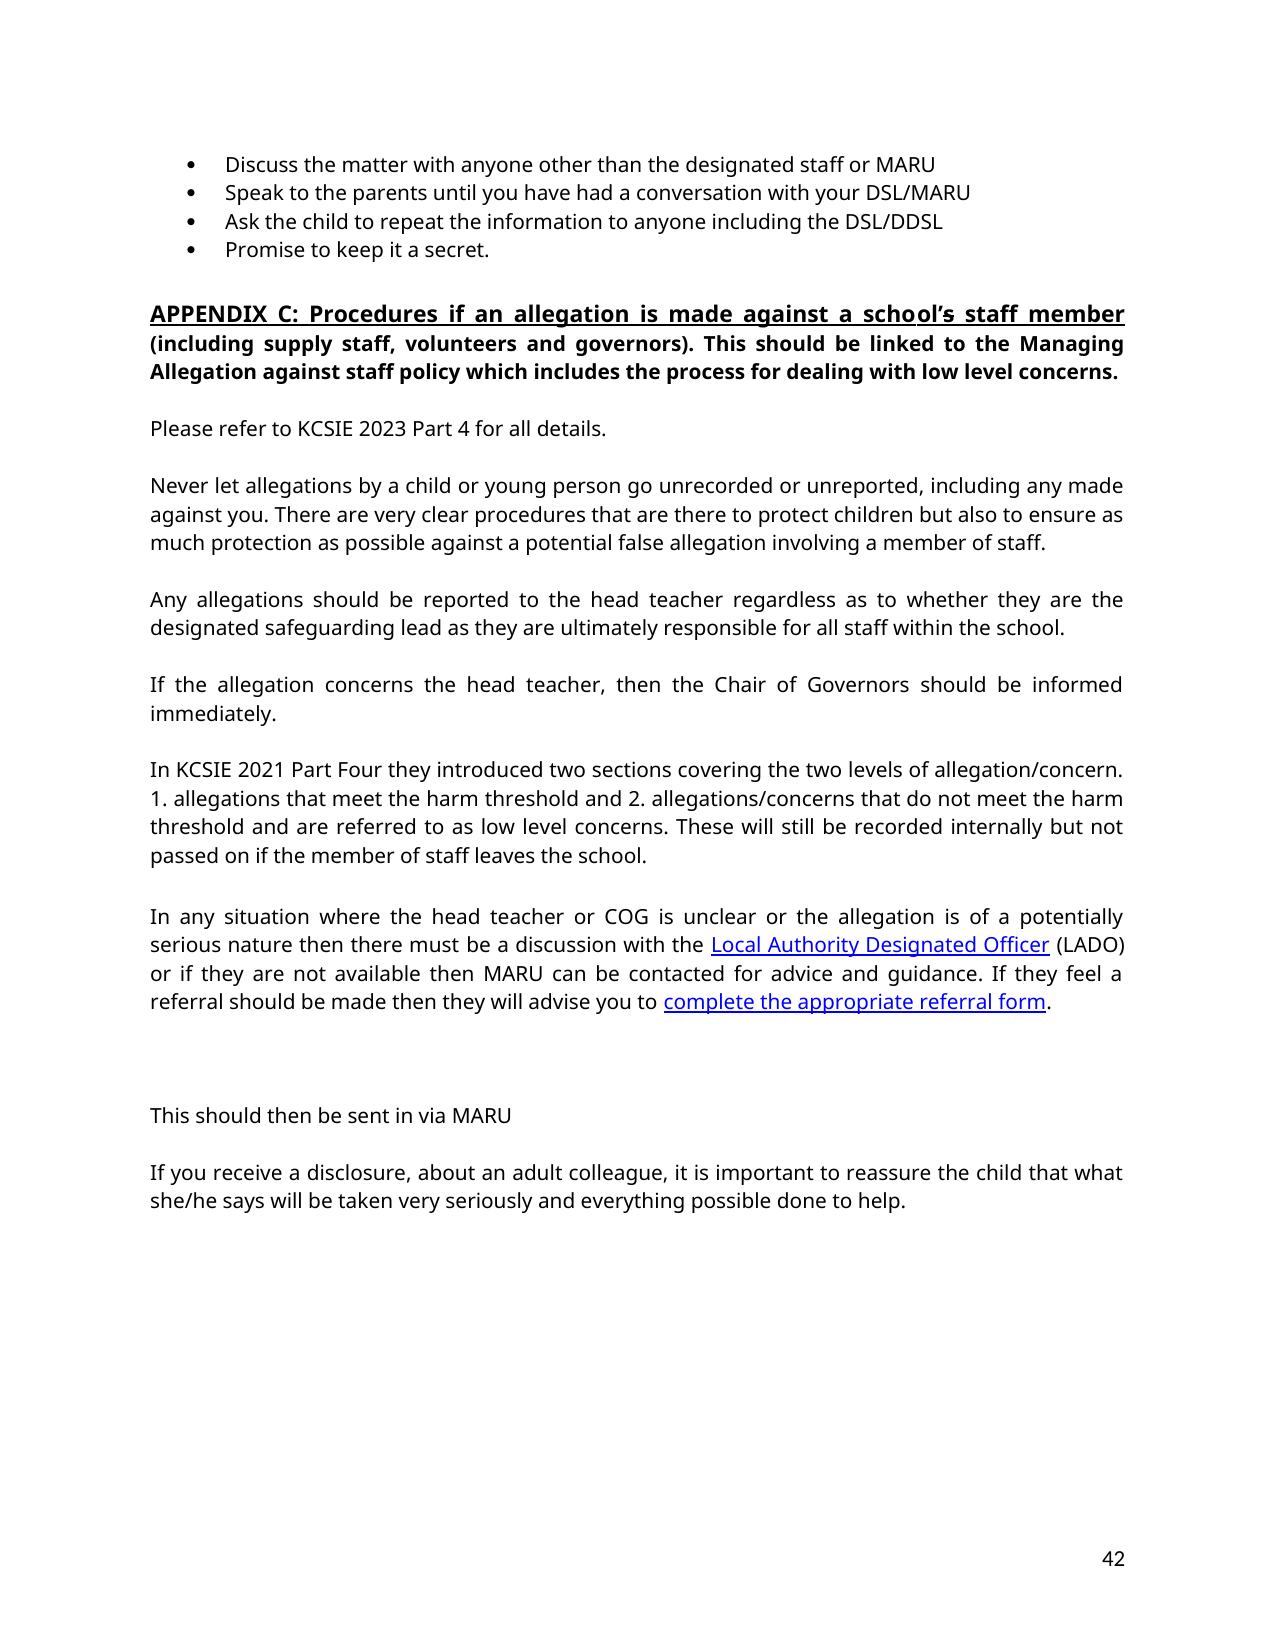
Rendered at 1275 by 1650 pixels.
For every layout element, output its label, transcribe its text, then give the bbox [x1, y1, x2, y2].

list Promise to keep it a secret. [187, 235, 1125, 264]
text Never let allegations by a child or young person go unrecorded or unreported, including any made against you. There are very clear procedures that are there to protect children but also to ensure as much protection as possible against a potential false allegation involving a member of staff. [150, 471, 1125, 557]
text If you receive a disclosure, about an adult colleague, it is important to reassure the child that what she/he says will be taken very seriously and everything possible done to help. [150, 1158, 1125, 1215]
list Discuss the matter with anyone other than the designated staff or MARU [187, 150, 1125, 178]
text APPENDIX C: Procedures if an allegation is made against a school’s staff member (including supply staff, volunteers and governors). This should be linked to the Managing Allegation against staff policy which includes the process for dealing with low level concerns. [150, 298, 1125, 324]
text Any allegations should be reported to the head teacher regardless as to whether they are the designated safeguarding lead as they are ultimately responsible for all staff within the school. [150, 585, 1125, 642]
list Speak to the parents until you have had a conversation with your DSL/MARU [187, 178, 1125, 207]
text In KCSIE 2021 Part Four they introduced two sections covering the two levels of allegation/concern. 1. allegations that meet the harm threshold and 2. allegations/concerns that do not meet the harm threshold and are referred to as low level concerns. These will still be recorded internally but not passed on if the member of staff leaves the school. [150, 756, 1125, 869]
text If the allegation concerns the head teacher, then the Chair of Governors should be informed immediately. [150, 670, 1125, 727]
text Please refer to KCSIE 2023 Part 4 for all details. [150, 414, 1125, 443]
text In any situation where the head teacher or COG is unclear or the allegation is of a potentially serious nature then there must be a discussion with the Local Authority Designated Officer (LADO) or if they are not available then MARU can be contacted for advice and guidance. If they feel a referral should be made then they will advise you to complete the appropriate referral form. [150, 902, 1125, 1016]
text This should then be sent in via MARU [150, 1101, 1125, 1129]
text APPENDIX C: Procedures if an allegation is made against a school’s staff member (including supply staff, volunteers and governors). This should be linked to the Managing Allegation against staff policy which includes the process for dealing with low level concerns. [150, 325, 1125, 386]
list Ask the child to repeat the information to anyone including the DSL/DDSL [187, 207, 1125, 235]
